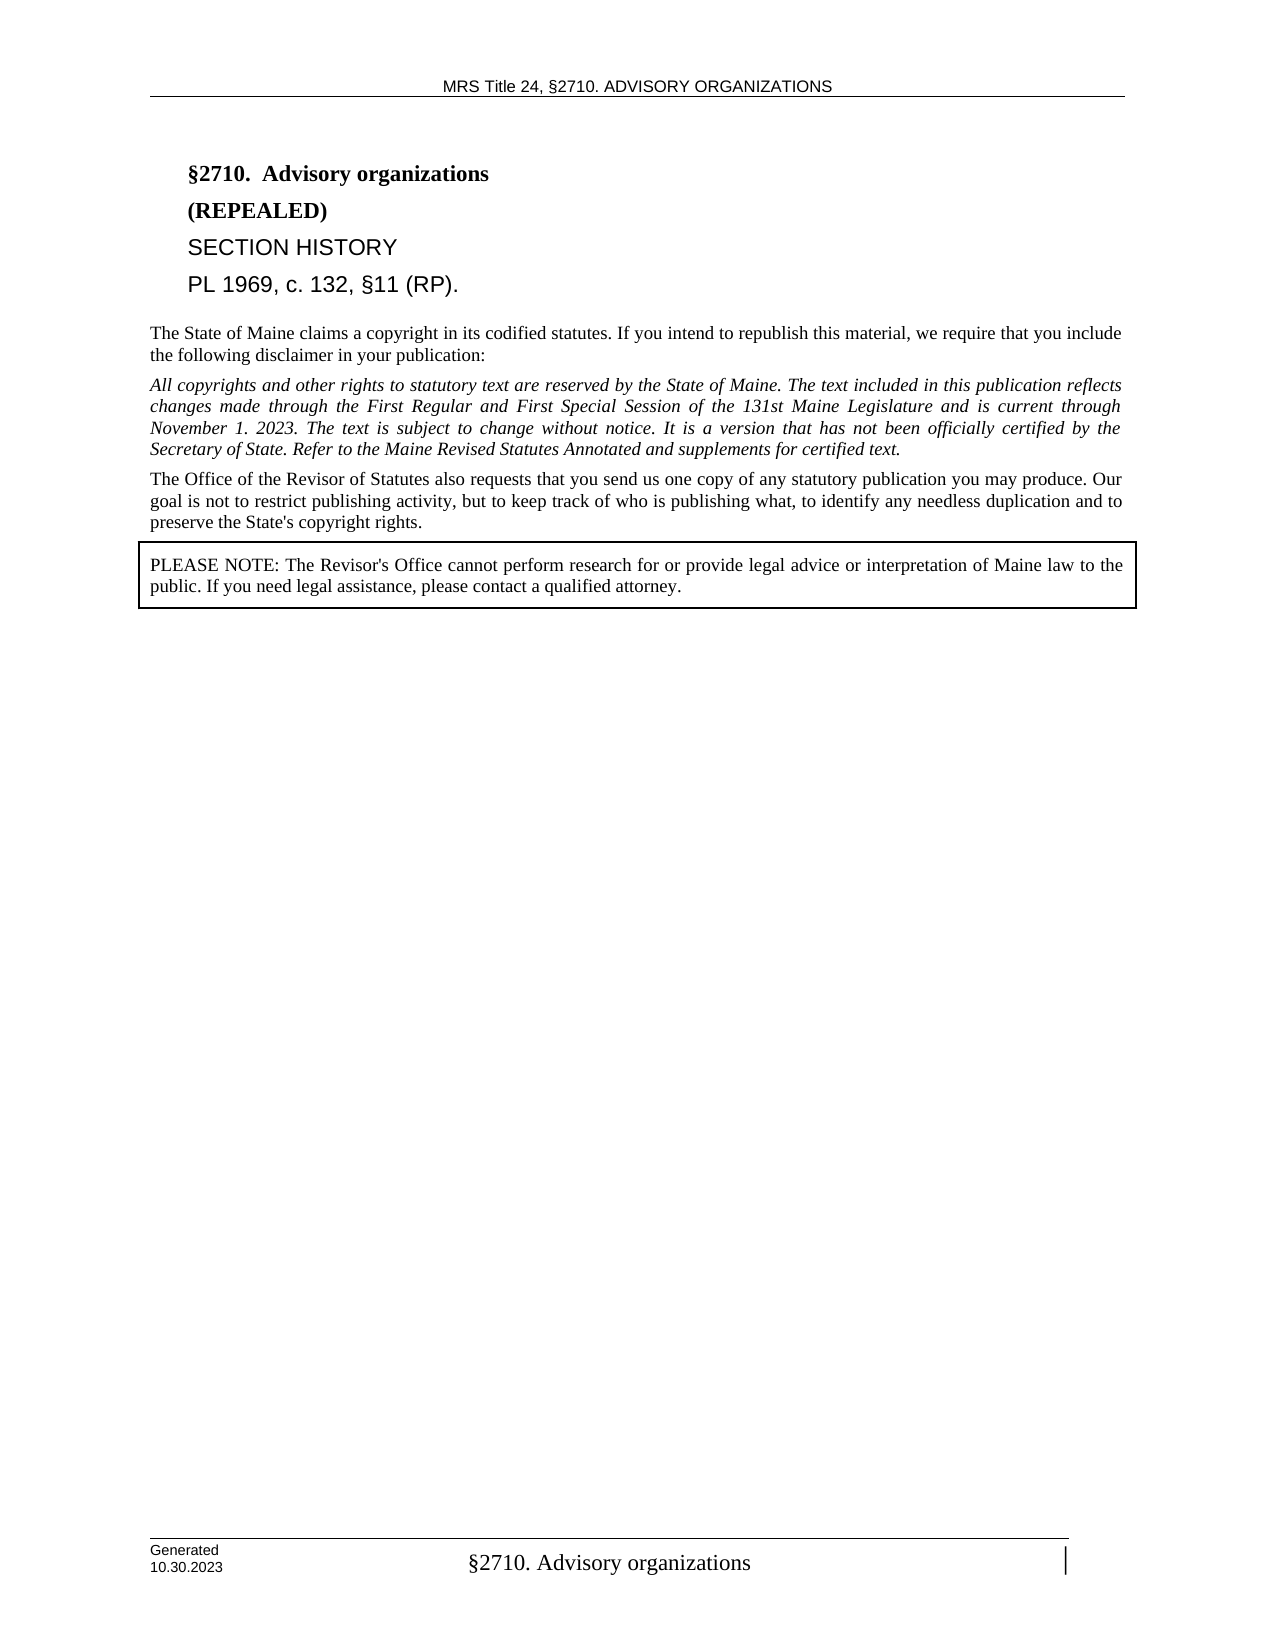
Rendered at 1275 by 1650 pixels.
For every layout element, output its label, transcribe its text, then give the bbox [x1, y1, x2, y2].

text PLEASE NOTE: The Revisor's Office cannot perform research for or provide legal advice or interpretation of Maine law to the public. If you need legal assistance, please contact a qualified attorney. [140, 543, 1135, 607]
text SECTION HISTORY [187, 234, 1125, 260]
text All copyrights and other rights to statutory text are reserved by the State of Maine. The text included in this publication reflects changes made through the First Regular and First Special Session of the 131st Maine Legislature and is current through November 1. 2023 . The text is subject to change without notice. It is a version that has not been officially certified by the Secretary of State. Refer to the Maine Revised Statutes Annotated and supplements for certified text. [150, 373, 1125, 460]
text The Office of the Revisor of Statutes also requests that you send us one copy of any statutory publication you may produce. Our goal is not to restrict publishing activity, but to keep track of who is publishing what, to identify any needless duplication and to preserve the State's copyright rights. [150, 468, 1125, 533]
text PL 1969, c. 132, §11 (RP). [187, 271, 1125, 297]
text (REPEALED) [187, 197, 1125, 223]
text §2710. Advisory organizations [187, 160, 1125, 187]
text The State of Maine claims a copyright in its codified statutes. If you intend to republish this material, we require that you include the following disclaimer in your publication: [150, 322, 1125, 365]
